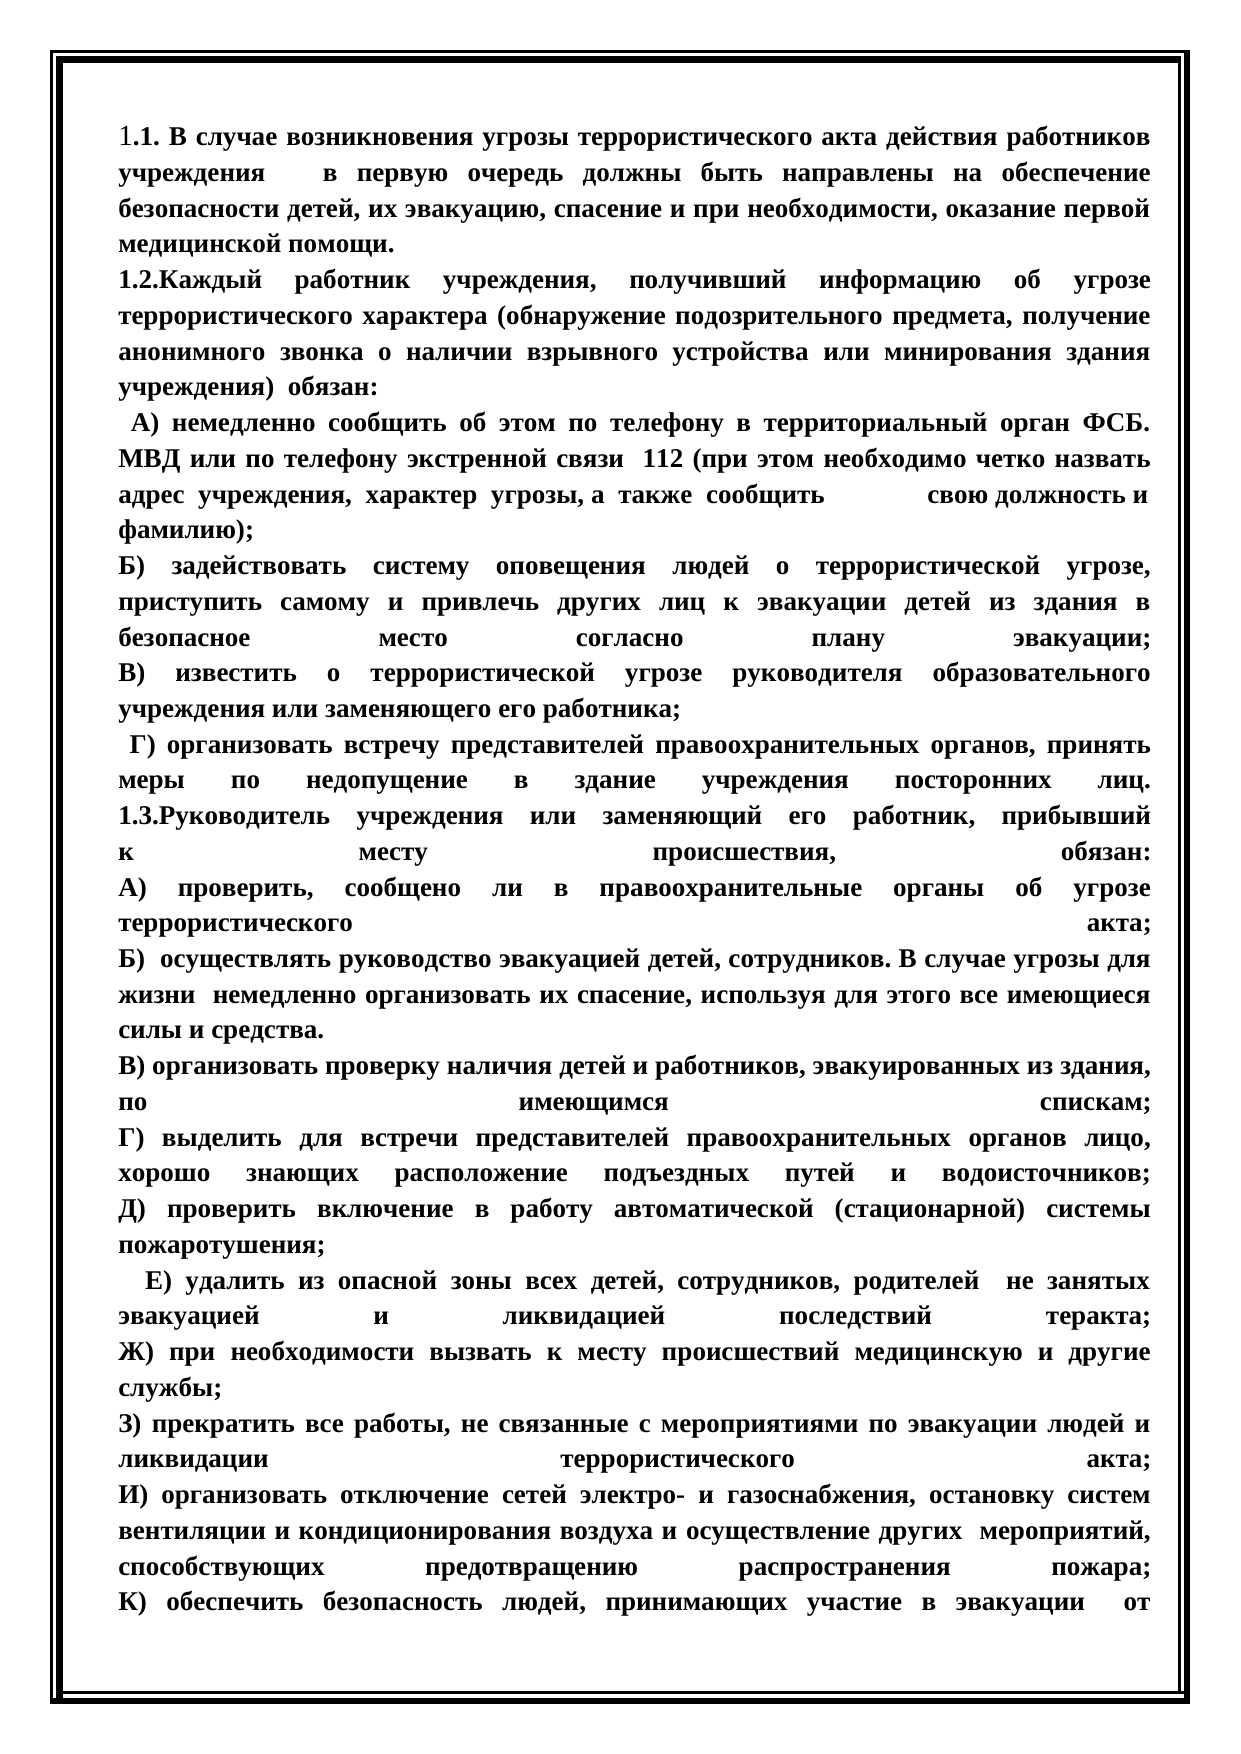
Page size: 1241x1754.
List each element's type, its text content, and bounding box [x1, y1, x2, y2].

text В) организовать проверку наличия детей и работников, эвакуированных из здания, по имеющимся спискам; Г) выделить для встречи представителей правоохранительных органов лицо, хорошо знающих расположение подъездных путей и водоисточников; Д) проверить включение в работу автоматической (стационарной) системы пожаротушения; [118, 1049, 1152, 1259]
text 1.1. В случае возникновения угрозы террористического акта действия работников учреждения в первую очередь должны быть направлены на обеспечение безопасности детей, их эвакуацию, спасение и при необходимости, оказание первой медицинской помощи. [118, 118, 1152, 259]
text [118, 1407, 1152, 1616]
text Г) организовать встречу представителей правоохранительных органов, принять меры по недопущение в здание учреждения посторонних лиц. 1.3.Руководитель учреждения или заменяющий его работник, прибывший к месту происшествия, обязан: А) проверить, сообщено ли в правоохранительные органы об угрозе террористического акта; Б) осуществлять руководство эвакуацией детей, сотрудников. В случае угрозы для жизни немедленно организовать их спасение, используя для этого все имеющиеся силы и средства. [118, 728, 1152, 1045]
text Е) удалить из опасной зоны всех детей, сотрудников, родителей не занятых эвакуацией и ликвидацией последствий теракта; Ж) при необходимости вызвать к месту происшествий медицинскую и другие службы; [118, 1264, 1152, 1402]
text А) немедленно сообщить об этом по телефону в территориальный орган ФСБ. МВД или по телефону экстренной связи 112 (при этом необходимо четко назвать адрес учреждения, характер угрозы, а также сообщить свою должность и фамилию); [118, 406, 1152, 544]
text 1.2.Каждый работник учреждения, получивший информацию об угрозе террористического характера (обнаружение подозрительного предмета, получение анонимного звонка о наличии взрывного устройства или минирования здания учреждения) обязан: [118, 263, 1152, 402]
text Б) задействовать систему оповещения людей о террористической угрозе, приступить самому и привлечь других лиц к эвакуации детей из здания в безопасное место согласно плану эвакуации; В) известить о террористической угрозе руководителя образовательного учреждения или заменяющего его работника; [118, 549, 1152, 723]
